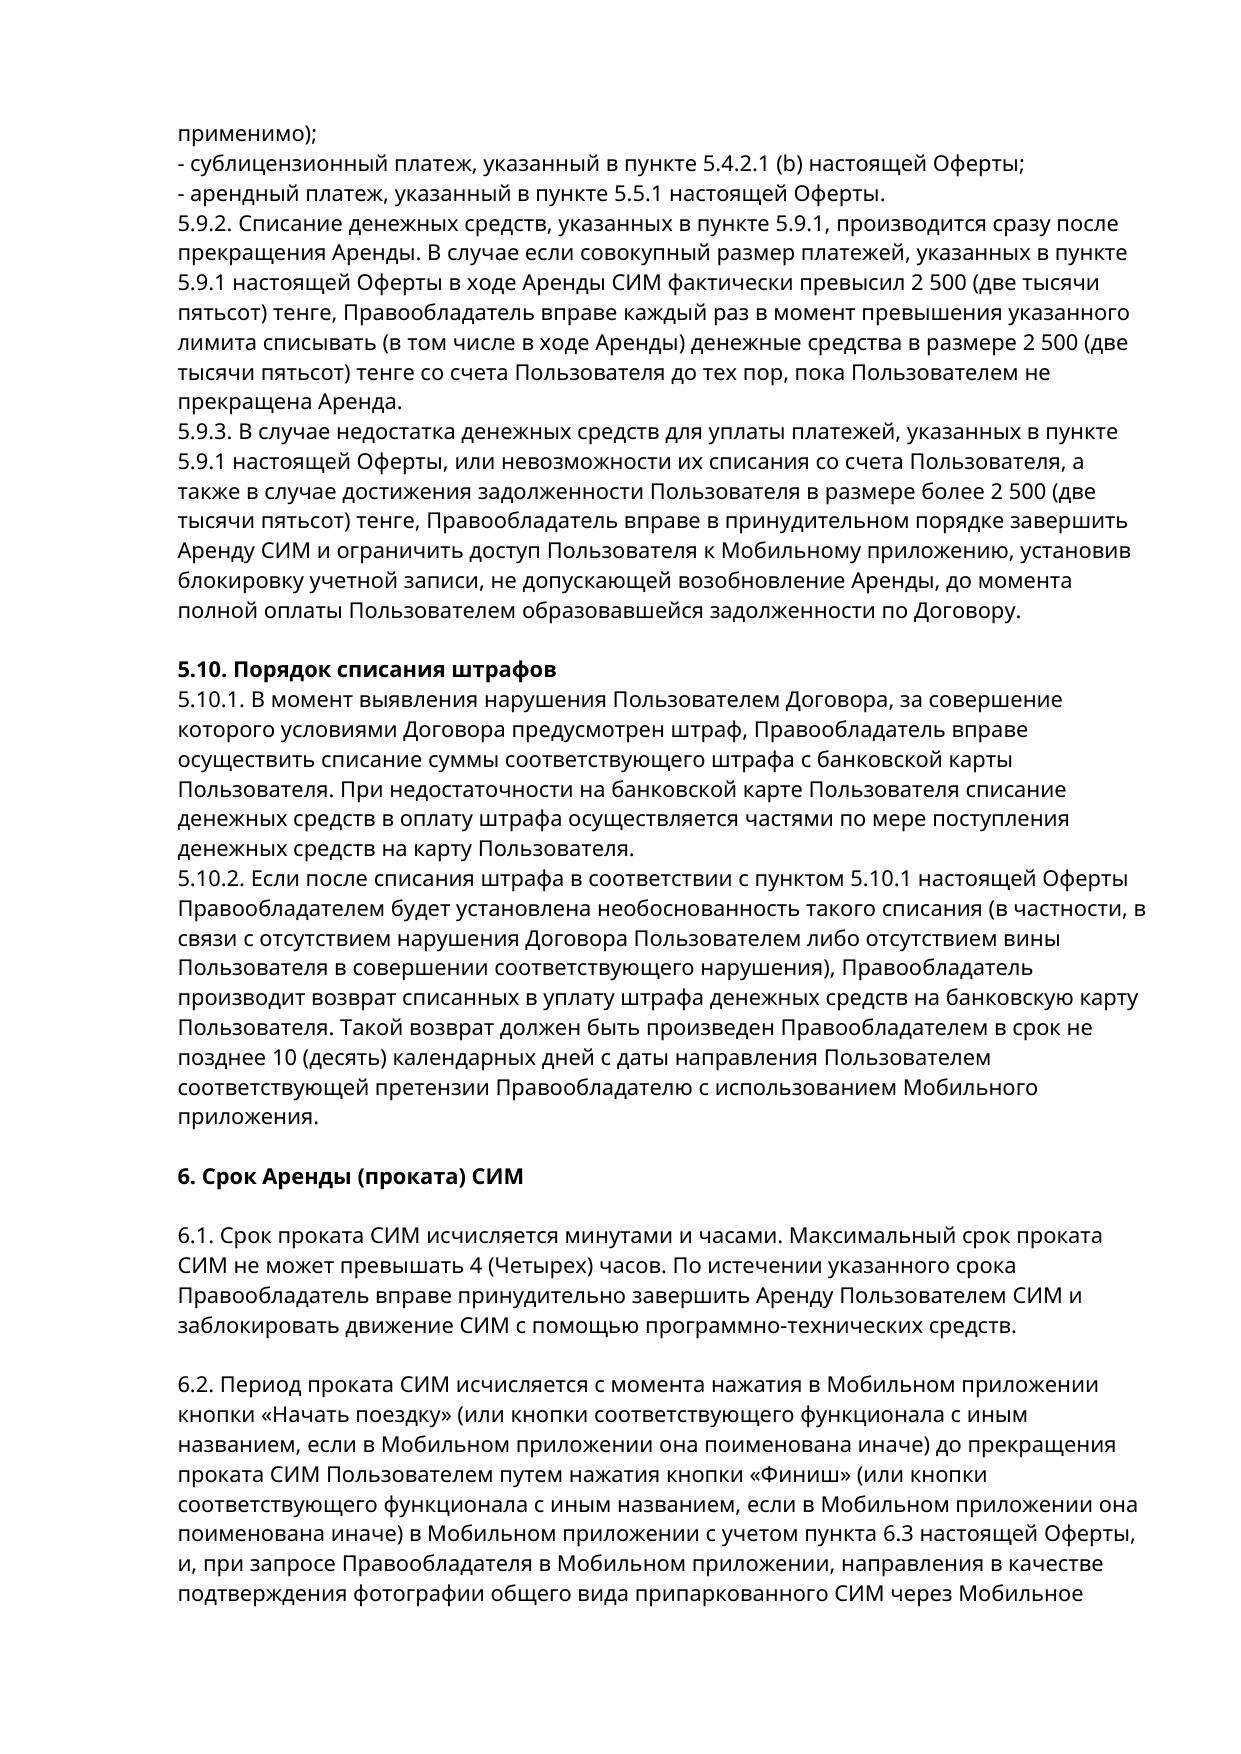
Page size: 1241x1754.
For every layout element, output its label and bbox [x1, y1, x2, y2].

text [177, 118, 1152, 1608]
